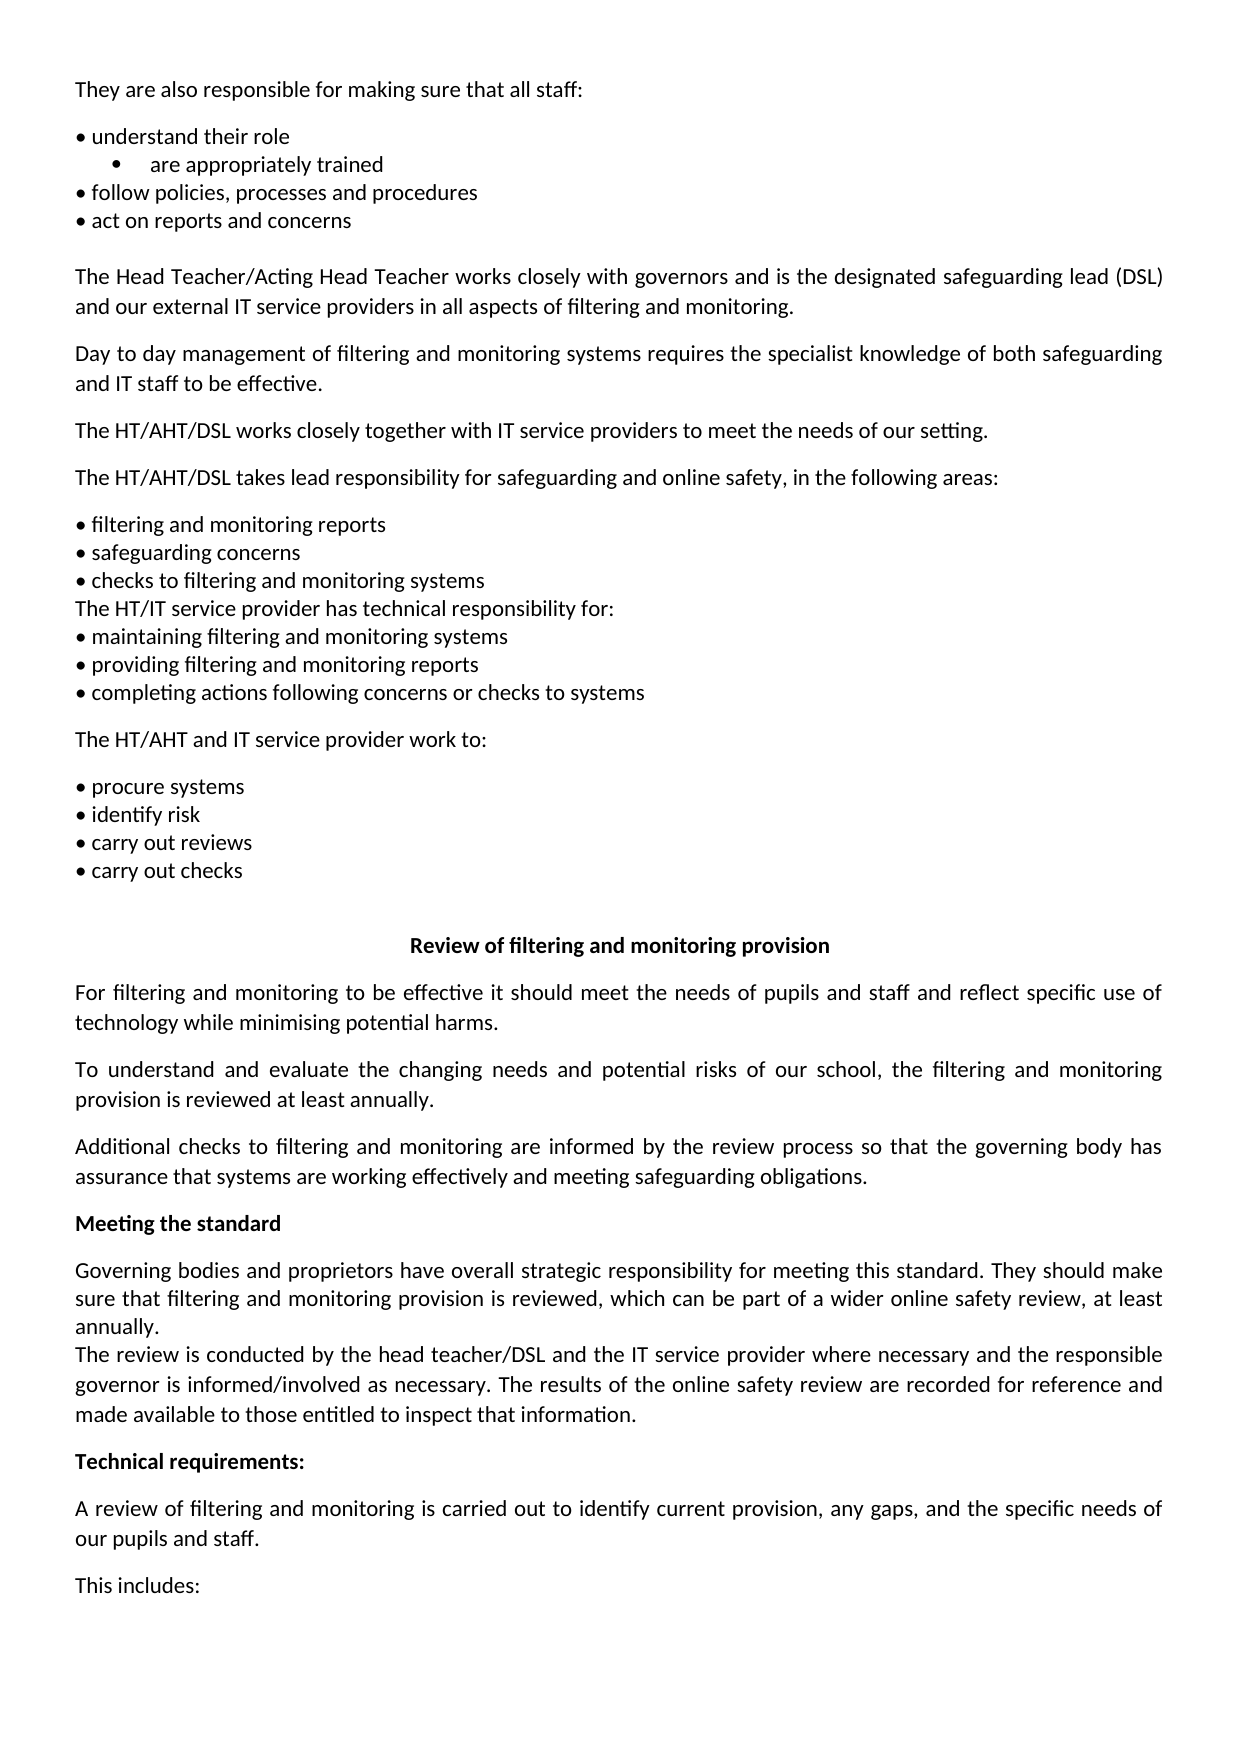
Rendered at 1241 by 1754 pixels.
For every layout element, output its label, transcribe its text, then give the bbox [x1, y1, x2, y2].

text • checks to filtering and monitoring systems [75, 566, 1165, 594]
text • follow policies, processes and procedures [75, 178, 1165, 206]
text • act on reports and concerns [75, 206, 1165, 234]
text The HT/AHT and IT service provider work to: [75, 725, 1165, 753]
text • maintaining filtering and monitoring systems [75, 622, 1165, 650]
text • providing filtering and monitoring reports [75, 650, 1165, 678]
text The HT/AHT/DSL takes lead responsibility for safeguarding and online safety, in the following areas: [75, 463, 1165, 491]
text Governing bodies and proprietors have overall strategic responsibility for meeting this standard. They should make sure that filtering and monitoring provision is reviewed, which can be part of a wider online safety review, at least annually. [75, 1256, 1165, 1340]
text • carry out reviews [75, 828, 1165, 856]
text The review is conducted by the head teacher/DSL and the IT service provider where necessary and the responsible governor is informed/involved as necessary. The results of the online safety review are recorded for reference and made available to those entitled to inspect that information. [75, 1340, 1165, 1428]
text • completing actions following concerns or checks to systems [75, 678, 1165, 706]
text • procure systems [75, 772, 1165, 800]
text To understand and evaluate the changing needs and potential risks of our school, the filtering and monitoring provision is reviewed at least annually. [75, 1055, 1165, 1113]
text Day to day management of filtering and monitoring systems requires the specialist knowledge of both safeguarding and IT staff to be effective. [75, 339, 1165, 397]
text • understand their role [75, 122, 1165, 150]
text • carry out checks [75, 856, 1165, 884]
text This includes: [75, 1571, 1165, 1599]
text They are also responsible for making sure that all staff: [75, 75, 1165, 103]
text For filtering and monitoring to be effective it should meet the needs of pupils and staff and reflect specific use of technology while minimising potential harms. [75, 978, 1165, 1036]
text The Head Teacher/Acting Head Teacher works closely with governors and is the designated safeguarding lead (DSL) and our external IT service providers in all aspects of filtering and monitoring. [75, 262, 1165, 320]
text Technical requirements: [75, 1447, 1165, 1475]
text • safeguarding concerns [75, 538, 1165, 566]
list are appropriately trained [112, 150, 1165, 178]
text Meeting the standard [75, 1209, 1165, 1237]
text The HT/AHT/DSL works closely together with IT service providers to meet the needs of our setting. [75, 416, 1165, 444]
text The HT/IT service provider has technical responsibility for: [75, 594, 1165, 622]
text • identify risk [75, 800, 1165, 828]
text Review of filtering and monitoring provision [75, 931, 1165, 959]
text • filtering and monitoring reports [75, 510, 1165, 538]
text A review of filtering and monitoring is carried out to identify current provision, any gaps, and the specific needs of our pupils and staff. [75, 1494, 1165, 1552]
text Additional checks to filtering and monitoring are informed by the review process so that the governing body has assurance that systems are working effectively and meeting safeguarding obligations. [75, 1132, 1165, 1190]
